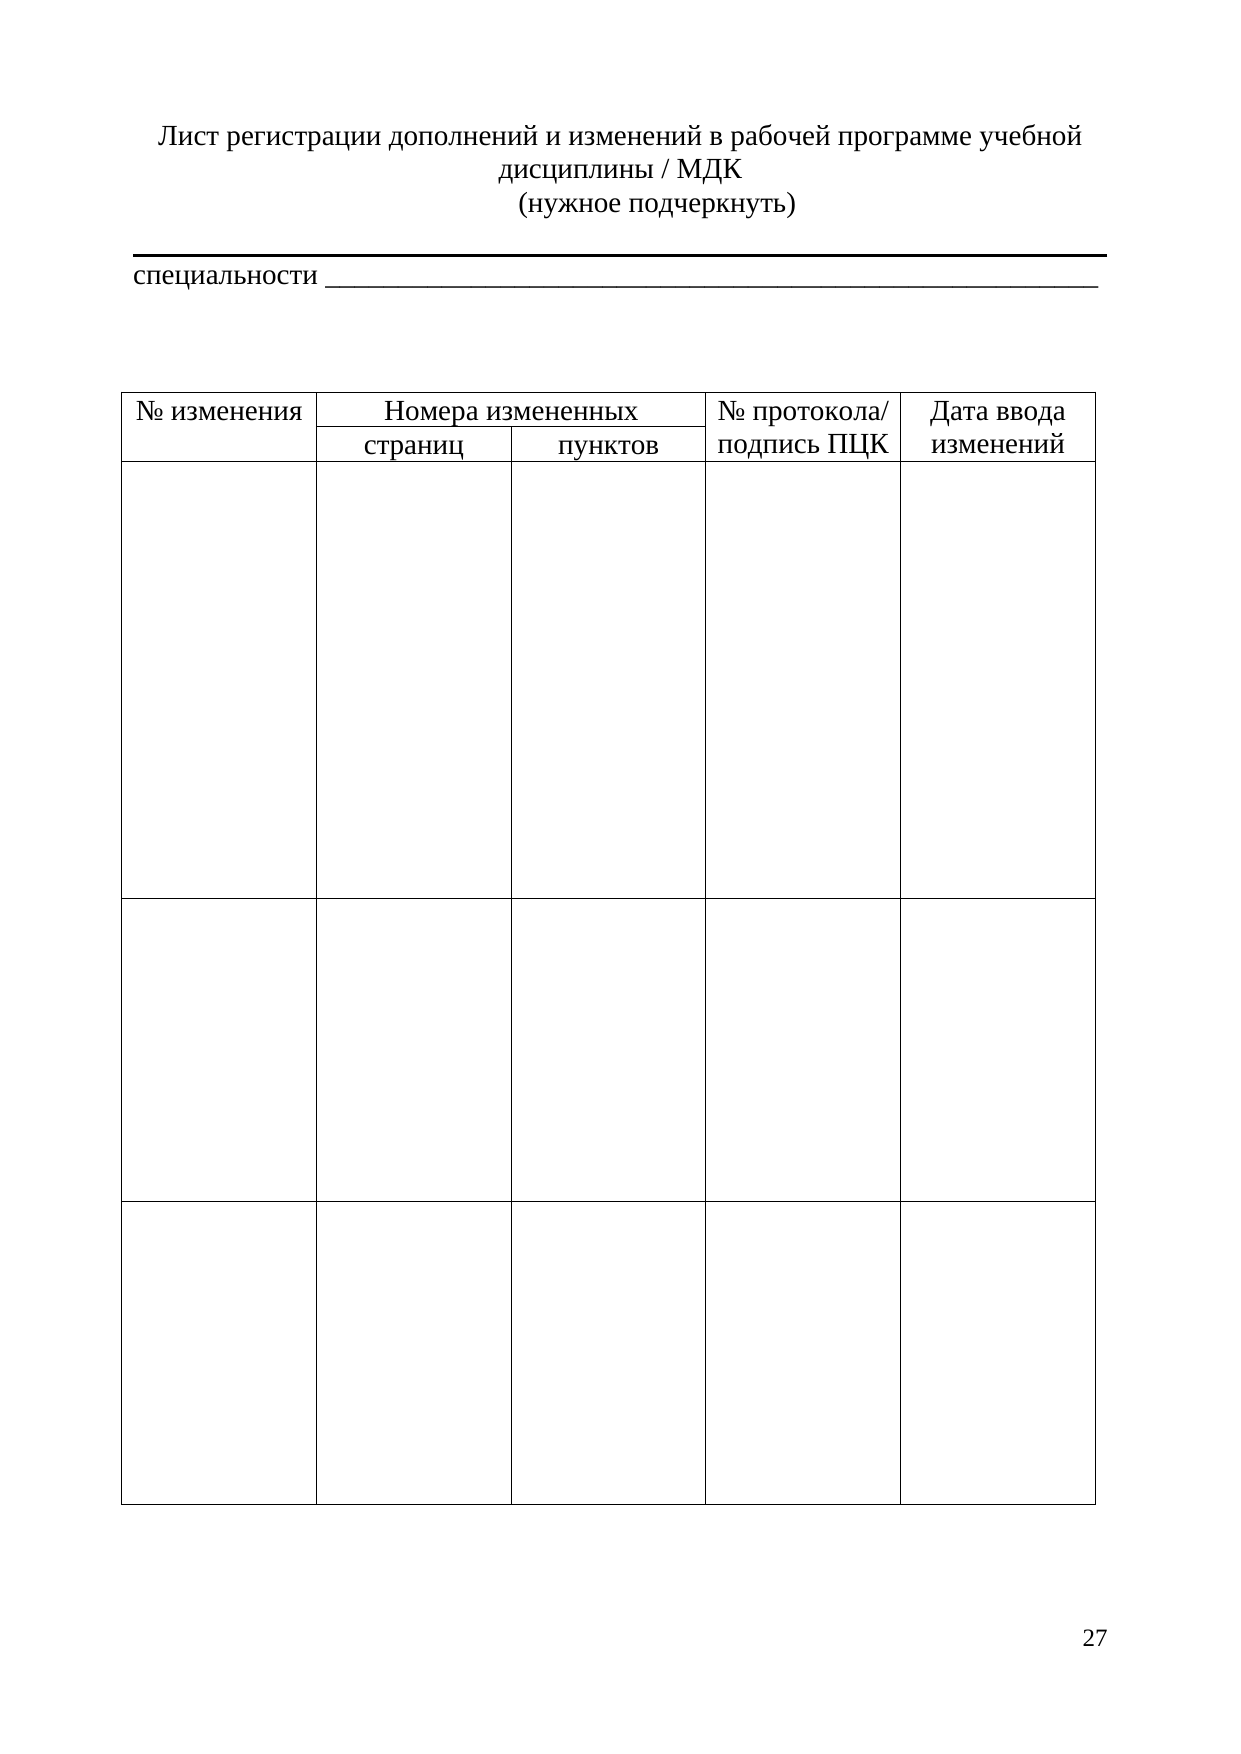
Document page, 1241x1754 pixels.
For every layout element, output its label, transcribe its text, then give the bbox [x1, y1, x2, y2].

table_cell [317, 1202, 511, 1504]
table_cell страниц [317, 427, 511, 461]
table_cell [706, 899, 900, 1201]
table_cell [901, 462, 1095, 898]
table_cell [122, 899, 316, 1201]
table_header Номера измененных [317, 393, 705, 426]
table_cell [901, 899, 1095, 1201]
table_cell [512, 462, 705, 898]
table_cell пунктов [512, 427, 705, 461]
table_cell [122, 1202, 316, 1504]
table_cell [317, 462, 511, 898]
text (нужное подчеркнуть) [133, 185, 1107, 219]
table_cell [317, 899, 511, 1201]
table_cell [706, 1202, 900, 1504]
text специальности _____________________________________________________ [133, 257, 1107, 291]
table_cell [512, 1202, 705, 1504]
table_header № протокола/ подпись ПЦК [706, 393, 900, 461]
table_header Дата ввода изменений [901, 393, 1095, 461]
table_cell [706, 462, 900, 898]
text Лист регистрации дополнений и изменений в рабочей программе учебной дисциплины / МДК [133, 118, 1107, 185]
table_cell [122, 462, 316, 898]
table_cell [512, 899, 705, 1201]
table_cell [901, 1202, 1095, 1504]
table_header № изменения [122, 393, 316, 461]
